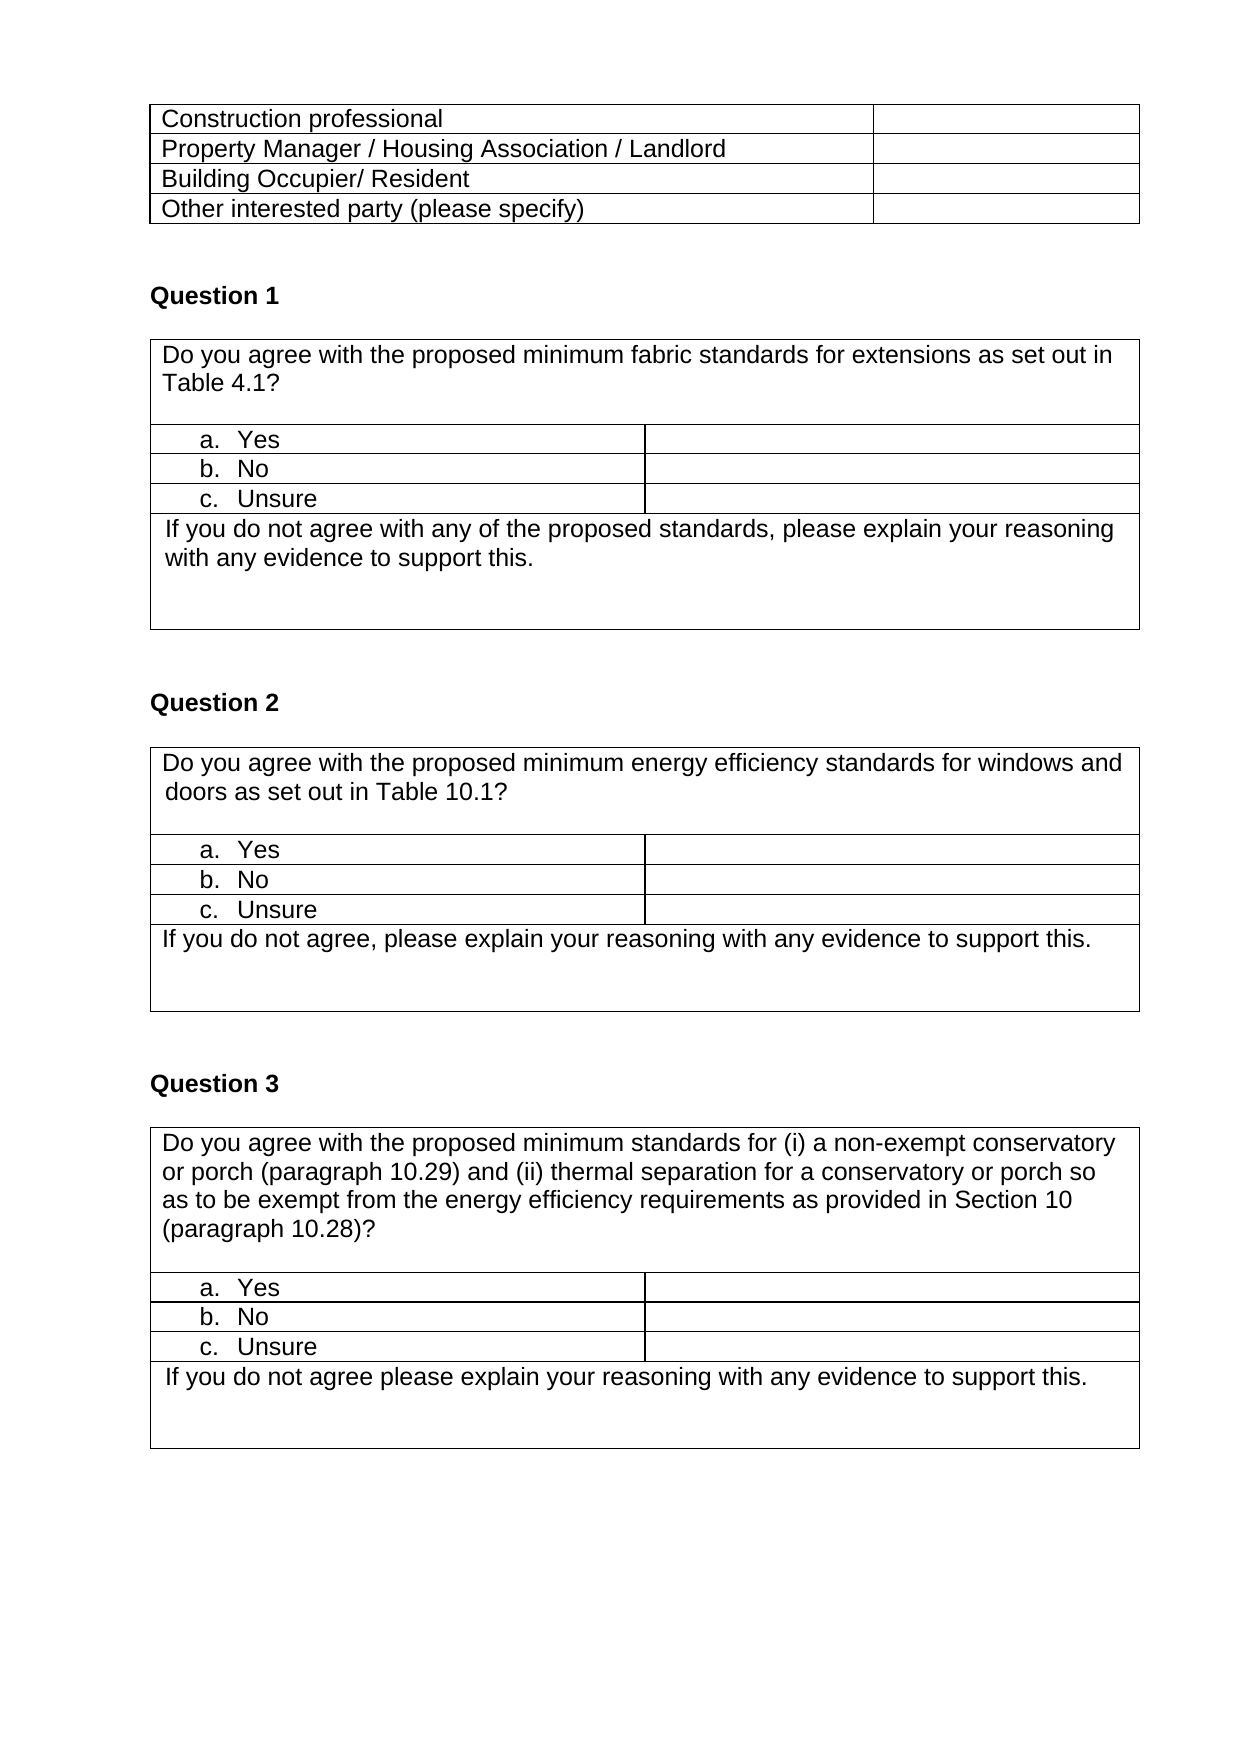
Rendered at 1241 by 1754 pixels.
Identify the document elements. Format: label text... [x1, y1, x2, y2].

table_header Do you agree with the proposed minimum standards for (i) a non-exempt conservatory or porch (paragraph 10.29) and (ii) thermal separation for a conservatory or porch so as to be exempt from the energy efficiency requirements as provided in Section 10 (paragraph 10.28)? [151, 1128, 1139, 1272]
table_cell Unsure [151, 895, 644, 923]
table_header Do you agree with the proposed minimum fabric standards for extensions as set out in Table 4.1? [151, 340, 1139, 423]
table_cell [646, 1332, 1139, 1361]
table_cell Unsure [151, 484, 644, 513]
text Question 3 [150, 1069, 1090, 1098]
table_cell [874, 105, 1139, 133]
table_cell Yes [151, 425, 644, 453]
table_cell No [151, 1303, 644, 1331]
table_cell [874, 134, 1139, 163]
table_cell Construction professional [151, 105, 873, 133]
table_cell [646, 1303, 1139, 1331]
table_cell [874, 194, 1139, 223]
table_header Do you agree with the proposed minimum energy efficiency standards for windows and doors as set out in Table 10.1? [151, 748, 1139, 834]
table_cell [646, 484, 1139, 513]
text Question 1 [150, 281, 1090, 310]
table_cell If you do not agree, please explain your reasoning with any evidence to support this. [151, 925, 1139, 1011]
table_cell Yes [151, 835, 644, 864]
text Question 2 [150, 687, 1090, 716]
table_cell No [151, 865, 644, 894]
table_cell Property Manager / Housing Association / Landlord [151, 134, 873, 163]
table_cell [874, 164, 1139, 193]
table_cell [646, 865, 1139, 894]
table_cell Building Occupier/ Resident [151, 164, 873, 193]
table_cell [646, 454, 1139, 483]
table_cell If you do not agree with any of the proposed standards, please explain your reasoning with any evidence to support this. [151, 514, 1139, 629]
table_cell Unsure [151, 1332, 644, 1361]
table_cell [646, 1273, 1139, 1301]
table_cell If you do not agree please explain your reasoning with any evidence to support this. [151, 1362, 1139, 1448]
table_cell [646, 895, 1139, 923]
table_cell No [151, 454, 644, 483]
table_cell Yes [151, 1273, 644, 1301]
table_cell [646, 425, 1139, 453]
table_cell Other interested party (please specify) [151, 194, 873, 223]
table_cell [646, 835, 1139, 864]
